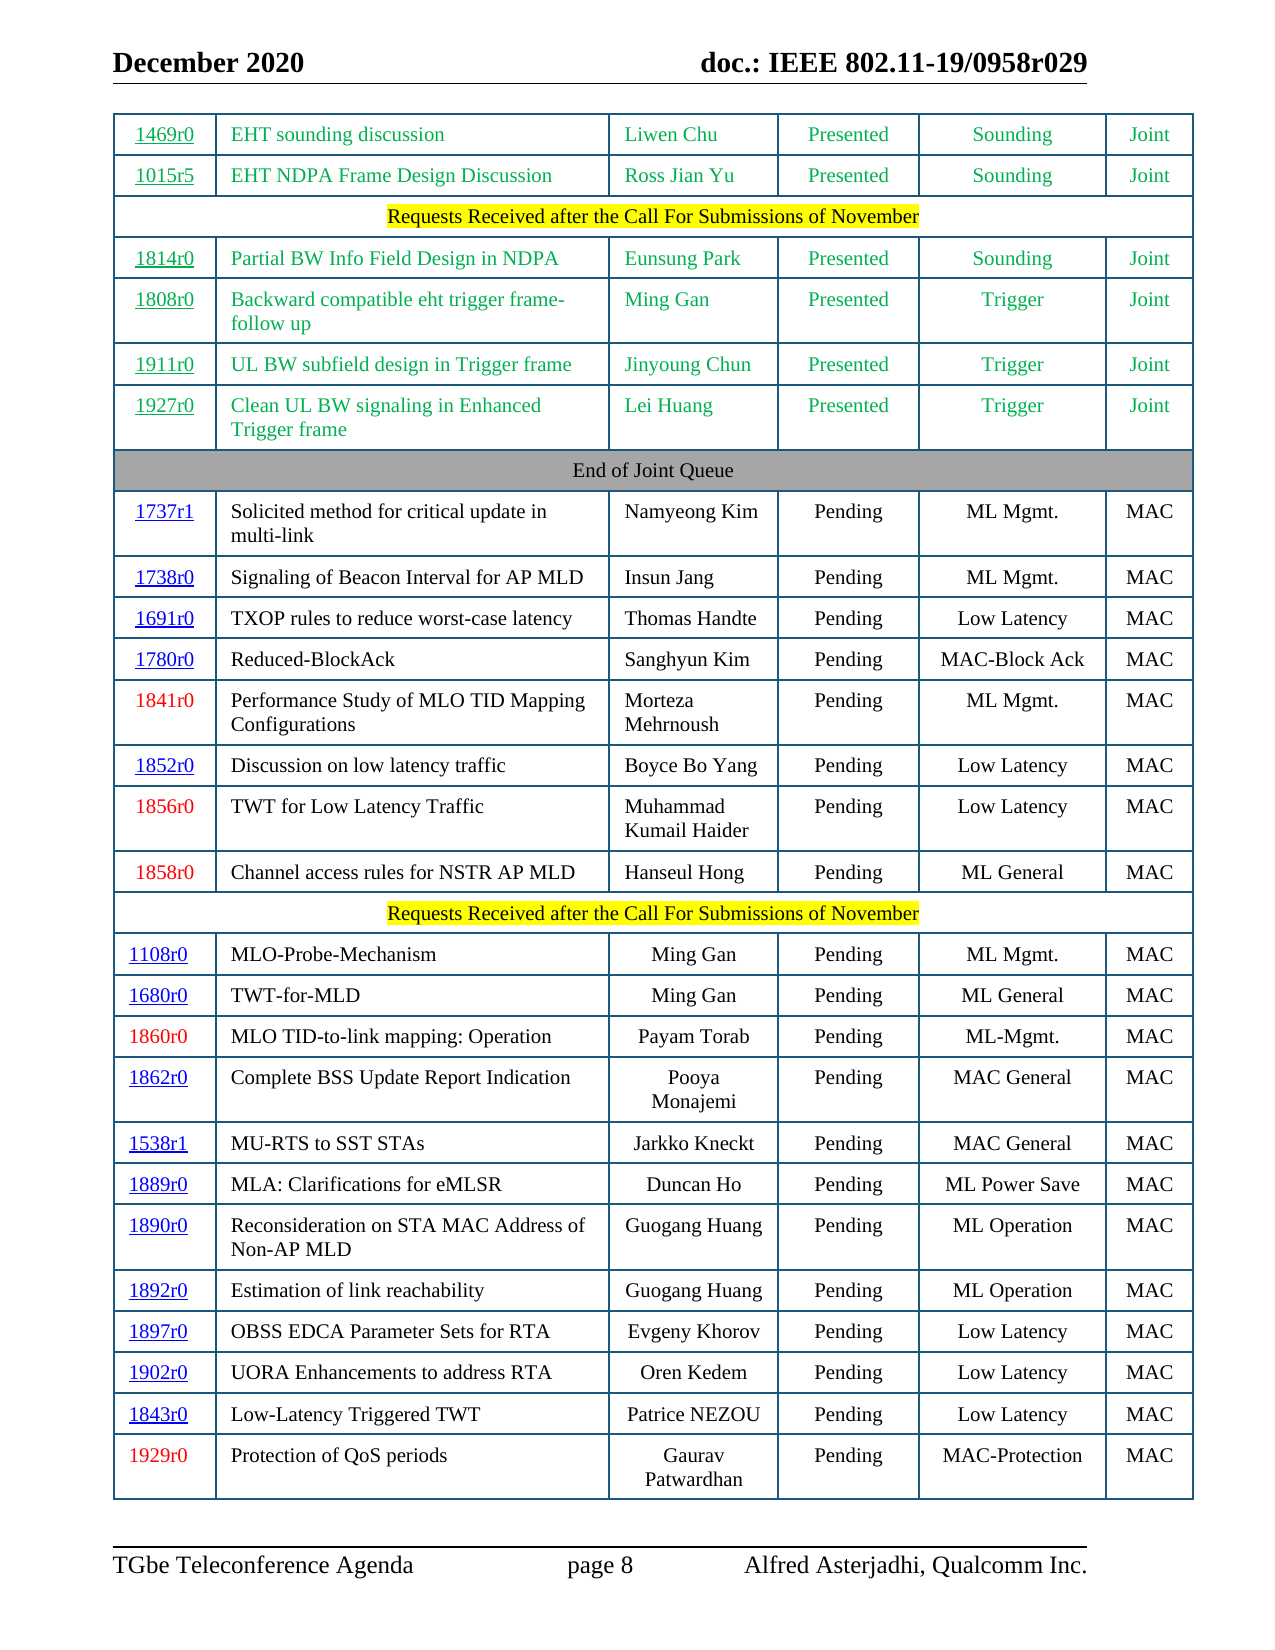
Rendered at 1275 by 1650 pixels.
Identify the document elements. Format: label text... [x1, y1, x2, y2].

table_cell MLO TID-to-link mapping: Operation [217, 1017, 608, 1056]
table_cell 1108r0 [115, 934, 215, 973]
table_cell EHT sounding discussion [217, 115, 608, 154]
table_cell 1843r0 [115, 1394, 215, 1433]
table_cell Solicited method for critical update in multi-link [217, 492, 608, 555]
table_cell Joint [1107, 115, 1192, 154]
table_cell Low Latency [920, 1312, 1105, 1351]
table_cell Pending [779, 976, 918, 1014]
table_cell Requests Received after the Call For Submissions of November [115, 197, 1192, 236]
table_cell Presented [779, 344, 918, 383]
table_cell 1680r0 [115, 976, 215, 1014]
table_cell Payam Torab [610, 1017, 777, 1056]
table_cell MAC [1107, 1205, 1192, 1268]
table_cell Channel access rules for NSTR AP MLD [217, 852, 608, 891]
table_cell MAC [1107, 492, 1192, 555]
table_cell MAC [1107, 681, 1192, 744]
table_cell 1469r0 [115, 115, 215, 154]
table_cell Presented [779, 238, 918, 277]
table_cell 1860r0 [115, 1017, 215, 1056]
table_cell MAC [1107, 976, 1192, 1014]
table_cell Joint [1107, 386, 1192, 449]
table_cell MAC [1107, 598, 1192, 637]
table_cell 1852r0 [115, 746, 215, 785]
table_cell MAC-Block Ack [920, 639, 1105, 678]
table_cell Complete BSS Update Report Indication [217, 1058, 608, 1121]
table_cell TXOP rules to reduce worst-case latency [217, 598, 608, 637]
table_cell Requests Received after the Call For Submissions of November [115, 893, 1192, 932]
table_cell 1911r0 [115, 344, 215, 383]
table_cell 1814r0 [115, 238, 215, 277]
table_cell Guogang Huang [610, 1205, 777, 1268]
table_cell 1892r0 [115, 1271, 215, 1309]
table_cell Ming Gan [610, 976, 777, 1014]
table_cell MLA: Clarifications for eMLSR [217, 1164, 608, 1203]
table_cell Pending [779, 1205, 918, 1268]
table_cell Reduced-BlockAck [217, 639, 608, 678]
table_cell Lei Huang [610, 386, 777, 449]
table_cell Evgeny Khorov [610, 1312, 777, 1351]
table_cell MAC [1107, 1017, 1192, 1056]
table_cell Trigger [920, 279, 1105, 342]
table_cell Trigger [920, 344, 1105, 383]
table_cell Pending [779, 1353, 918, 1392]
table_cell Gaurav Patwardhan [610, 1435, 777, 1498]
table_cell Partial BW Info Field Design in NDPA [217, 238, 608, 277]
table_cell Reconsideration on STA MAC Address of Non-AP MLD [217, 1205, 608, 1268]
table_cell TWT-for-MLD [217, 976, 608, 1014]
table_cell ML Mgmt. [920, 492, 1105, 555]
table_cell Signaling of Beacon Interval for AP MLD [217, 557, 608, 596]
table_cell Namyeong Kim [610, 492, 777, 555]
table_cell Sounding [920, 115, 1105, 154]
table_cell MAC [1107, 746, 1192, 785]
table_cell Pending [779, 1164, 918, 1203]
table_cell ML Operation [920, 1205, 1105, 1268]
table_cell Pending [779, 934, 918, 973]
table_cell Joint [1107, 238, 1192, 277]
table_cell Oren Kedem [610, 1353, 777, 1392]
table_cell Clean UL BW signaling in Enhanced Trigger frame [217, 386, 608, 449]
table_cell MAC [1107, 1123, 1192, 1162]
table_cell 1890r0 [115, 1205, 215, 1268]
table_cell Pooya Monajemi [610, 1058, 777, 1121]
table_cell Trigger [920, 386, 1105, 449]
table_cell Duncan Ho [610, 1164, 777, 1203]
table_cell Presented [779, 156, 918, 195]
table_cell 1841r0 [115, 681, 215, 744]
table_cell 1856r0 [115, 787, 215, 850]
table_cell Pending [779, 681, 918, 744]
table_cell Pending [779, 639, 918, 678]
table_cell MAC [1107, 1394, 1192, 1433]
table_cell 1929r0 [115, 1435, 215, 1498]
table_cell Pending [779, 492, 918, 555]
table_cell 1808r0 [115, 279, 215, 342]
table_cell Pending [779, 598, 918, 637]
table_cell ML-Mgmt. [920, 1017, 1105, 1056]
table_cell 1897r0 [115, 1312, 215, 1351]
table_cell 1858r0 [115, 852, 215, 891]
table_cell Joint [1107, 344, 1192, 383]
table_cell Protection of QoS periods [217, 1435, 608, 1498]
table_cell ML Mgmt. [920, 934, 1105, 973]
table_cell 1015r5 [115, 156, 215, 195]
table_cell TWT for Low Latency Traffic [217, 787, 608, 850]
table_cell 1889r0 [115, 1164, 215, 1203]
table_cell Discussion on low latency traffic [217, 746, 608, 785]
table_cell MAC [1107, 1312, 1192, 1351]
table_cell 1538r1 [115, 1123, 215, 1162]
table_cell Low Latency [920, 598, 1105, 637]
table_cell Pending [779, 746, 918, 785]
table_cell Joint [1107, 279, 1192, 342]
table_cell Low Latency [920, 787, 1105, 850]
table_cell Pending [779, 1123, 918, 1162]
table_cell Presented [779, 115, 918, 154]
table_cell Sounding [920, 238, 1105, 277]
table_cell MAC [1107, 639, 1192, 678]
table_cell Ross Jian Yu [610, 156, 777, 195]
table_cell Pending [779, 1312, 918, 1351]
table_cell ML Operation [920, 1271, 1105, 1309]
table_cell MAC [1107, 1058, 1192, 1121]
table_cell Guogang Huang [610, 1271, 777, 1309]
table_cell Morteza Mehrnoush [610, 681, 777, 744]
table_cell MAC [1107, 1271, 1192, 1309]
table_cell Boyce Bo Yang [610, 746, 777, 785]
table_cell Presented [779, 279, 918, 342]
table_cell MLO-Probe-Mechanism [217, 934, 608, 973]
table_cell Pending [779, 557, 918, 596]
table_cell Joint [1107, 156, 1192, 195]
table_cell Low-Latency Triggered TWT [217, 1394, 608, 1433]
table_cell MAC [1107, 557, 1192, 596]
table_cell 1691r0 [115, 598, 215, 637]
table_cell 1927r0 [115, 386, 215, 449]
table_cell Performance Study of MLO TID Mapping Configurations [217, 681, 608, 744]
table_cell MAC [1107, 1164, 1192, 1203]
table_cell Backward compatible eht trigger frame-follow up [217, 279, 608, 342]
table_cell Thomas Handte [610, 598, 777, 637]
table_cell 1737r1 [115, 492, 215, 555]
table_cell 1862r0 [115, 1058, 215, 1121]
table_cell Pending [779, 1271, 918, 1309]
table_cell Insun Jang [610, 557, 777, 596]
table_cell Pending [779, 1058, 918, 1121]
table_cell MAC [1107, 787, 1192, 850]
table_cell ML Power Save [920, 1164, 1105, 1203]
table_cell OBSS EDCA Parameter Sets for RTA [217, 1312, 608, 1351]
table_cell MAC General [920, 1058, 1105, 1121]
table_cell Pending [779, 1017, 918, 1056]
table_cell Pending [779, 852, 918, 891]
table_cell UL BW subfield design in Trigger frame [217, 344, 608, 383]
table_cell UORA Enhancements to address RTA [217, 1353, 608, 1392]
table_cell 1780r0 [115, 639, 215, 678]
table_cell Jinyoung Chun [610, 344, 777, 383]
table_cell Sounding [920, 156, 1105, 195]
table_cell Presented [779, 386, 918, 449]
table_cell MAC [1107, 1435, 1192, 1498]
table_cell ML Mgmt. [920, 681, 1105, 744]
table_cell MAC-Protection [920, 1435, 1105, 1498]
table_cell Jarkko Kneckt [610, 1123, 777, 1162]
table_cell Low Latency [920, 1394, 1105, 1433]
table_cell Ming Gan [610, 934, 777, 973]
table_cell Liwen Chu [610, 115, 777, 154]
table_cell 1738r0 [115, 557, 215, 596]
table_cell Ming Gan [610, 279, 777, 342]
table_cell MAC [1107, 934, 1192, 973]
table_cell ML General [920, 852, 1105, 891]
table_cell End of Joint Queue [115, 451, 1192, 490]
table_cell MU-RTS to SST STAs [217, 1123, 608, 1162]
table_cell EHT NDPA Frame Design Discussion [217, 156, 608, 195]
table_cell Pending [779, 787, 918, 850]
table_cell Eunsung Park [610, 238, 777, 277]
table_cell MAC [1107, 852, 1192, 891]
table_cell Low Latency [920, 746, 1105, 785]
table_cell Sanghyun Kim [610, 639, 777, 678]
table_cell Pending [779, 1394, 918, 1433]
table_cell ML General [920, 976, 1105, 1014]
table_cell Pending [779, 1435, 918, 1498]
table_cell MAC [1107, 1353, 1192, 1392]
table_cell Hanseul Hong [610, 852, 777, 891]
table_cell Muhammad Kumail Haider [610, 787, 777, 850]
table_cell Patrice NEZOU [610, 1394, 777, 1433]
table_cell Estimation of link reachability [217, 1271, 608, 1309]
table_cell ML Mgmt. [920, 557, 1105, 596]
table_cell Low Latency [920, 1353, 1105, 1392]
table_cell 1902r0 [115, 1353, 215, 1392]
table_cell MAC General [920, 1123, 1105, 1162]
